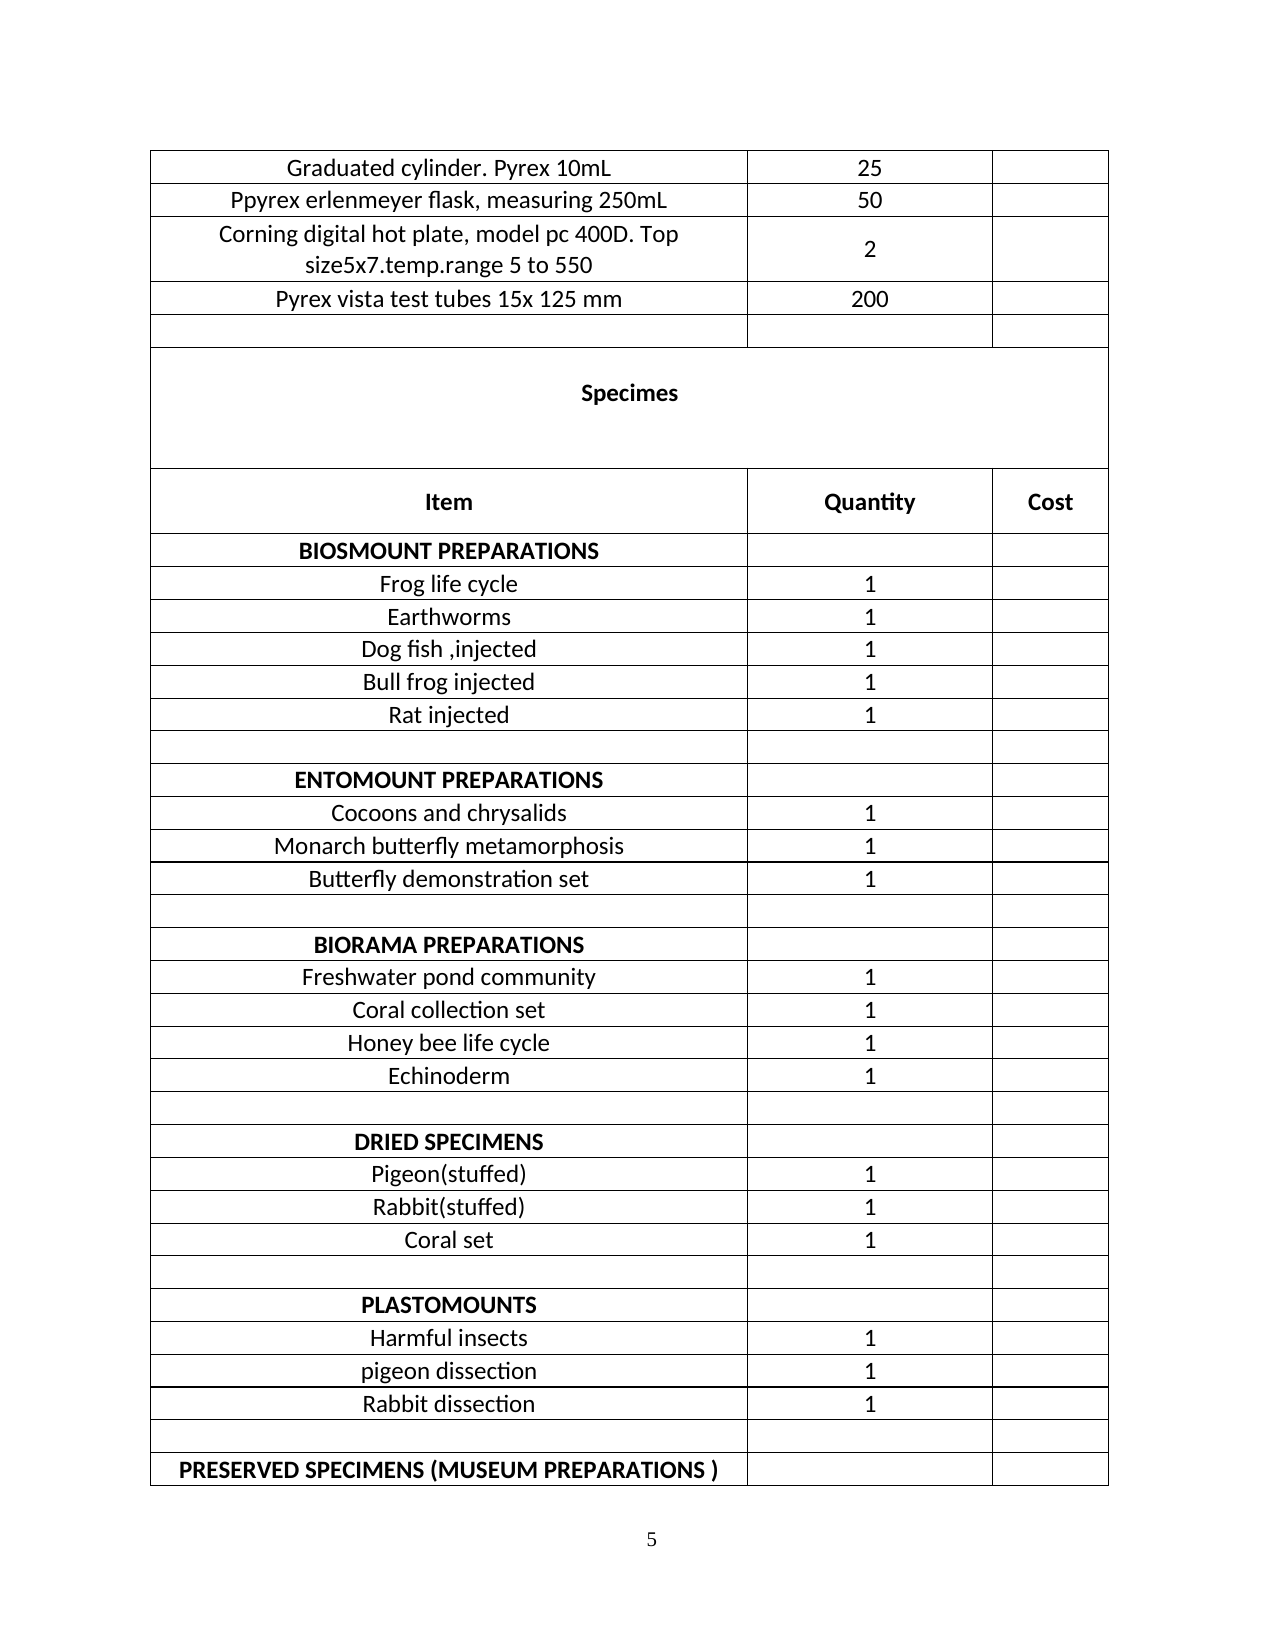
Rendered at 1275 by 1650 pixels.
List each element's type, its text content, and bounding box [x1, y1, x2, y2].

table_cell PLASTOMOUNTS [151, 1289, 747, 1321]
table_cell 1 [748, 863, 992, 894]
table_cell [993, 961, 1108, 993]
table_cell [748, 1092, 992, 1124]
table_cell [993, 600, 1108, 632]
table_cell [993, 1158, 1108, 1189]
table_cell [993, 1092, 1108, 1124]
table_cell Cocoons and chrysalids [151, 797, 747, 829]
table_cell 25 [748, 151, 992, 183]
table_cell [993, 928, 1108, 960]
table_cell [993, 1224, 1108, 1255]
table_cell [993, 1355, 1108, 1386]
table_cell 1 [748, 567, 992, 599]
table_cell [993, 1191, 1108, 1222]
table_cell 2 [748, 217, 992, 281]
table_cell [993, 1256, 1108, 1288]
table_cell [748, 534, 992, 566]
table_cell Item [151, 469, 747, 533]
table_cell 1 [748, 1027, 992, 1058]
table_cell 1 [748, 1322, 992, 1354]
table_cell [993, 1420, 1108, 1452]
table_cell [993, 1322, 1108, 1354]
table_cell [993, 666, 1108, 697]
table_cell 1 [748, 666, 992, 697]
table_cell 1 [748, 633, 992, 664]
table_cell 1 [748, 1388, 992, 1419]
table_cell DRIED SPECIMENS [151, 1125, 747, 1157]
table_cell [151, 1256, 747, 1288]
table_cell [993, 1289, 1108, 1321]
table_cell 200 [748, 282, 992, 314]
table_cell Bull frog injected [151, 666, 747, 697]
table_cell 1 [748, 994, 992, 1026]
table_cell Dog fish ,injected [151, 633, 747, 664]
table_cell [748, 1256, 992, 1288]
table_cell [151, 315, 747, 347]
table_cell [993, 534, 1108, 566]
table_cell 50 [748, 184, 992, 216]
table_cell BIOSMOUNT PREPARATIONS [151, 534, 747, 566]
table_cell 1 [748, 699, 992, 730]
table_cell [993, 863, 1108, 894]
table_cell [748, 1125, 992, 1157]
table_cell ENTOMOUNT PREPARATIONS [151, 764, 747, 796]
table_cell pigeon dissection [151, 1355, 747, 1386]
table_cell Freshwater pond community [151, 961, 747, 993]
table_cell [993, 151, 1108, 183]
table_cell Harmful insects [151, 1322, 747, 1354]
table_cell 1 [748, 1059, 992, 1091]
table_cell Rabbit dissection [151, 1388, 747, 1419]
table_cell [993, 1027, 1108, 1058]
table_cell Echinoderm [151, 1059, 747, 1091]
table_cell [993, 797, 1108, 829]
table_cell [993, 699, 1108, 730]
table_cell Frog life cycle [151, 567, 747, 599]
table_cell [993, 731, 1108, 763]
table_cell Monarch butterfly metamorphosis [151, 830, 747, 861]
table_cell Coral set [151, 1224, 747, 1255]
table_cell [748, 764, 992, 796]
table_cell Honey bee life cycle [151, 1027, 747, 1058]
table_cell [993, 633, 1108, 664]
table_cell PRESERVED SPECIMENS (MUSEUM PREPARATIONS ) [151, 1453, 747, 1485]
table_cell [993, 282, 1108, 314]
table_cell Rabbit(stuffed) [151, 1191, 747, 1222]
table_cell Pigeon(stuffed) [151, 1158, 747, 1189]
table_cell [993, 184, 1108, 216]
table_cell 1 [748, 1355, 992, 1386]
table_cell [993, 567, 1108, 599]
table_cell [993, 895, 1108, 927]
table_cell 1 [748, 961, 992, 993]
table_cell Coral collection set [151, 994, 747, 1026]
table_cell [748, 1420, 992, 1452]
table_cell [993, 1125, 1108, 1157]
table_cell [748, 895, 992, 927]
table_cell [993, 315, 1108, 347]
table_cell [993, 994, 1108, 1026]
table_cell [748, 1453, 992, 1485]
table_cell Specimes [151, 348, 1108, 468]
table_cell [151, 1092, 747, 1124]
table_cell [151, 1420, 747, 1452]
table_cell [993, 217, 1108, 281]
table_cell Cost [993, 469, 1108, 533]
table_cell Corning digital hot plate, model pc 400D. Top size5x7.temp.range 5 to 550 [151, 217, 747, 281]
table_cell 1 [748, 830, 992, 861]
table_cell Graduated cylinder. Pyrex 10mL [151, 151, 747, 183]
table_cell [151, 731, 747, 763]
table_cell 1 [748, 1224, 992, 1255]
table_cell [748, 731, 992, 763]
table_cell Pyrex vista test tubes 15x 125 mm [151, 282, 747, 314]
table_cell Ppyrex erlenmeyer flask, measuring 250mL [151, 184, 747, 216]
table_cell [748, 315, 992, 347]
table_cell [993, 1388, 1108, 1419]
table_cell [993, 1453, 1108, 1485]
table_cell BIORAMA PREPARATIONS [151, 928, 747, 960]
table_cell 1 [748, 797, 992, 829]
table_cell [993, 830, 1108, 861]
table_cell 1 [748, 1158, 992, 1189]
table_cell Quantity [748, 469, 992, 533]
table_cell [748, 928, 992, 960]
table_cell 1 [748, 1191, 992, 1222]
table_cell Rat injected [151, 699, 747, 730]
table_cell Butterfly demonstration set [151, 863, 747, 894]
table_cell Earthworms [151, 600, 747, 632]
table_cell 1 [748, 600, 992, 632]
table_cell [993, 764, 1108, 796]
table_cell [748, 1289, 992, 1321]
table_cell [151, 895, 747, 927]
table_cell [993, 1059, 1108, 1091]
